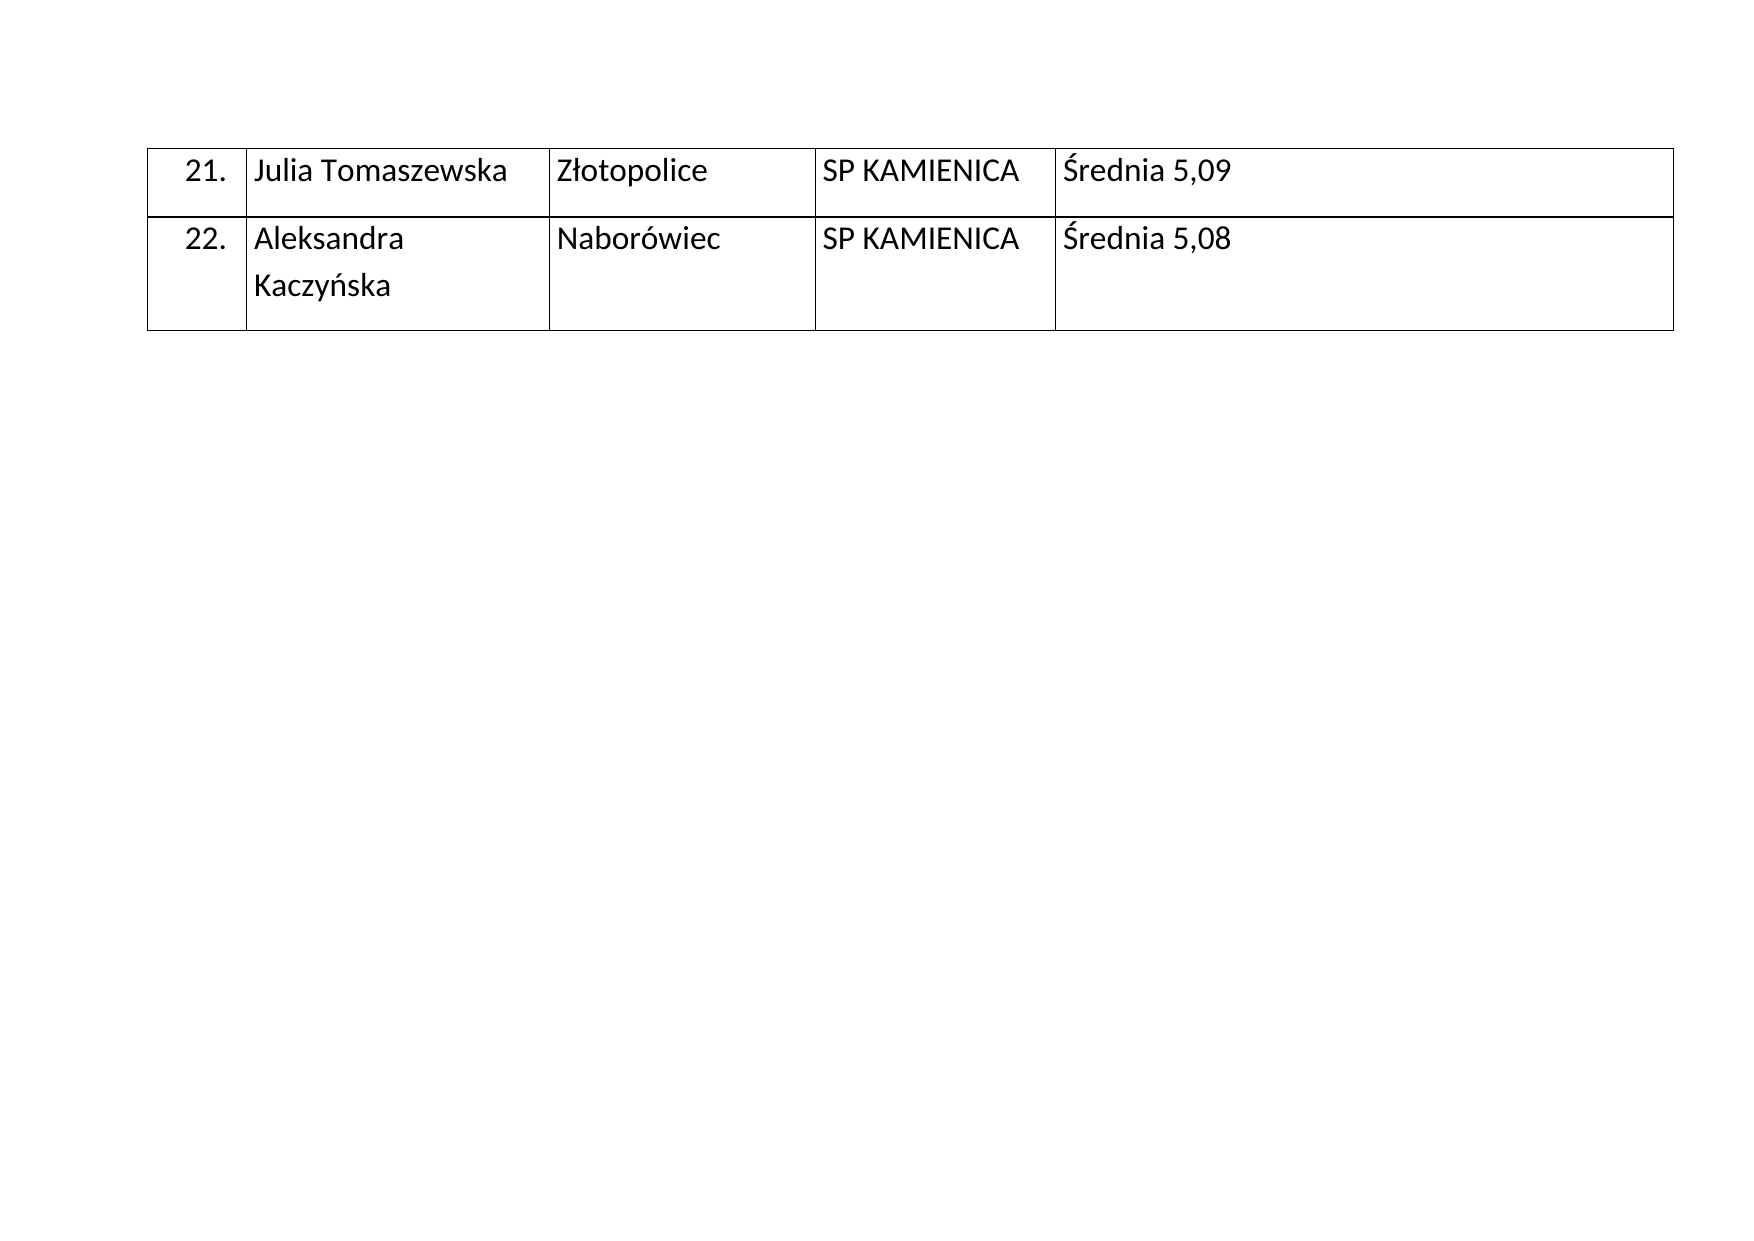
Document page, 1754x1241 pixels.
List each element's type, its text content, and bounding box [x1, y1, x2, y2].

table_cell Aleksandra Kaczyńska [247, 218, 549, 329]
table_cell SP KAMIENICA [816, 218, 1055, 329]
table_cell Średnia 5,09 [1056, 149, 1673, 216]
table_cell SP KAMIENICA [816, 149, 1055, 216]
table_cell [148, 149, 246, 216]
table_cell Naborówiec [550, 218, 815, 329]
table_cell Złotopolice [550, 149, 815, 216]
table_cell Średnia 5,08 [1056, 218, 1673, 329]
table_cell Julia Tomaszewska [247, 149, 549, 216]
table_cell [148, 218, 246, 329]
